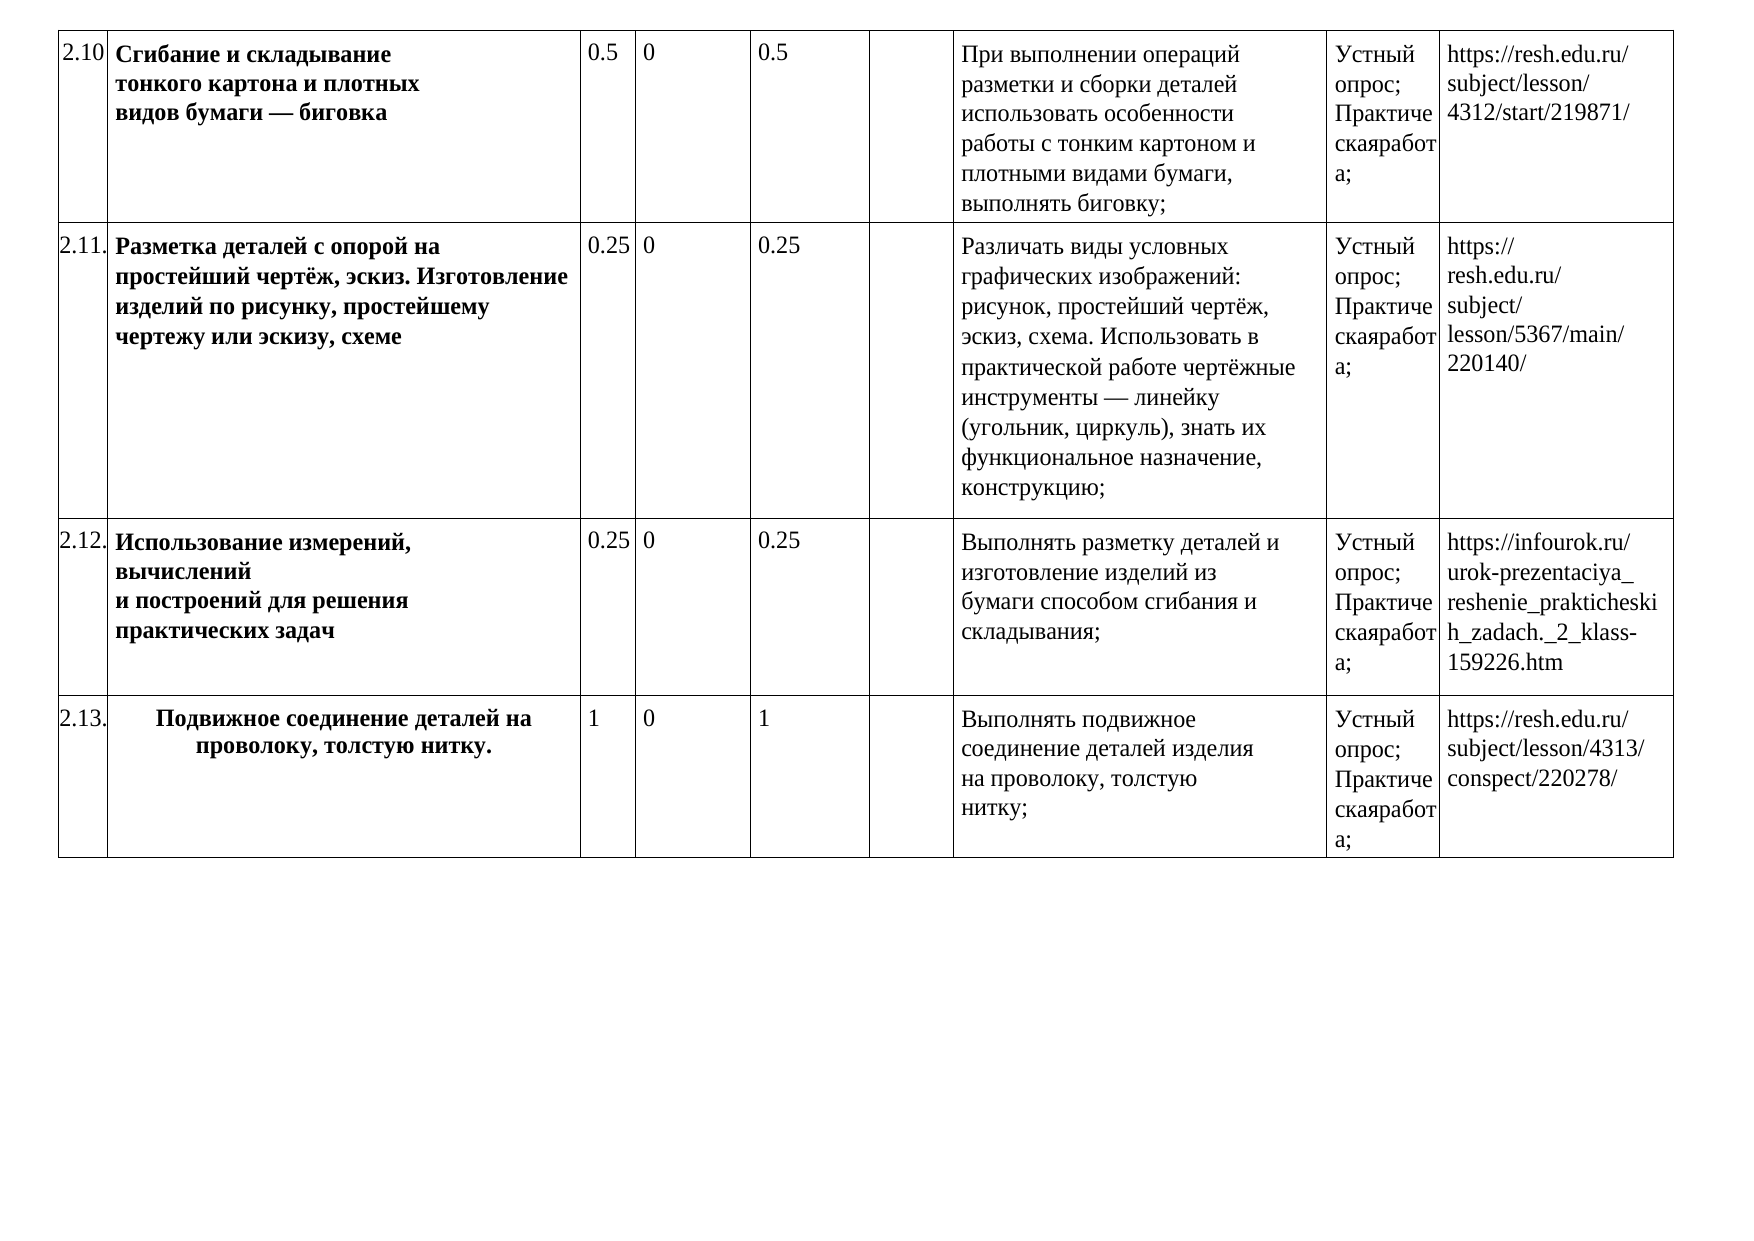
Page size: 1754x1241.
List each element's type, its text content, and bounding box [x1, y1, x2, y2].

table_cell Устный опрос; Практическаяработа; [1327, 519, 1439, 695]
table_cell 1 [581, 696, 635, 857]
table_cell 0 [636, 223, 750, 518]
table_cell Сгибание и складывание тонкого картона и плотных видов бумаги — биговка [108, 31, 580, 222]
table_cell 2.10 [59, 31, 107, 222]
table_cell 2.12. [59, 519, 107, 695]
table_cell Выполнять разметку деталей и изготовление изделий из бумаги способом сгибания и складывания; [954, 519, 1326, 695]
table_cell Подвижное соединение деталей на проволоку, толстую нитку. [108, 696, 580, 857]
table_cell Разметка деталей с опорой на простейший чертёж, эскиз. Изготовление изделий по рисунку, простейшему чертежу или эскизу, схеме [108, 223, 580, 518]
table_cell https://resh.edu.ru/subject/lesson/4313/conspect/220278/ [1440, 696, 1673, 857]
table_cell 2.11. [59, 223, 107, 518]
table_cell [1327, 31, 1439, 222]
table_cell 0 [636, 696, 750, 857]
table_cell [870, 223, 953, 518]
table_cell Различать виды условных графических изображений: рисунок, простейший чертёж, эскиз, схема. Использовать в практической работе чертёжные инструменты — линейку (угольник, циркуль), знать их функциональное назначение, конструкцию; [954, 223, 1326, 518]
table_cell Устный опрос; Практическаяработа; [1327, 696, 1439, 857]
table_cell https://resh.edu.ru/subject/lesson/ 4312/start/219871/ [1440, 31, 1673, 222]
table_cell При выполнении операций разметки и сборки деталей использовать особенности работы с тонким картоном и плотными видами бумаги, выполнять биговку; [954, 31, 1326, 222]
table_cell 0.5 [751, 31, 869, 222]
table_cell Использование измерений, вычислений и построений для решения практических задач [108, 519, 580, 695]
table_cell [870, 31, 953, 222]
table_cell 0.25 [751, 519, 869, 695]
table_cell [870, 519, 953, 695]
table_cell 0 [636, 519, 750, 695]
table_cell 0.25 [581, 223, 635, 518]
table_cell 0.5 [581, 31, 635, 222]
table_cell https://resh.edu.ru/subject/ lesson/5367/main/220140/ [1440, 223, 1673, 518]
table_cell [870, 696, 953, 857]
table_cell Выполнять подвижное соединение деталей изделия на проволоку, толстую нитку; [954, 696, 1326, 857]
table_cell https://infourok.ru/urok-prezentaciya_ reshenie_prakticheskih_zadach._2_klass-159226.htm [1440, 519, 1673, 695]
table_cell Устный опрос; Практическаяработа; [1327, 223, 1439, 518]
table_cell 0.25 [751, 223, 869, 518]
table_cell 1 [751, 696, 869, 857]
table_cell 0.25 [581, 519, 635, 695]
table_cell 2.13. [59, 696, 107, 857]
table_cell 0 [636, 31, 750, 222]
